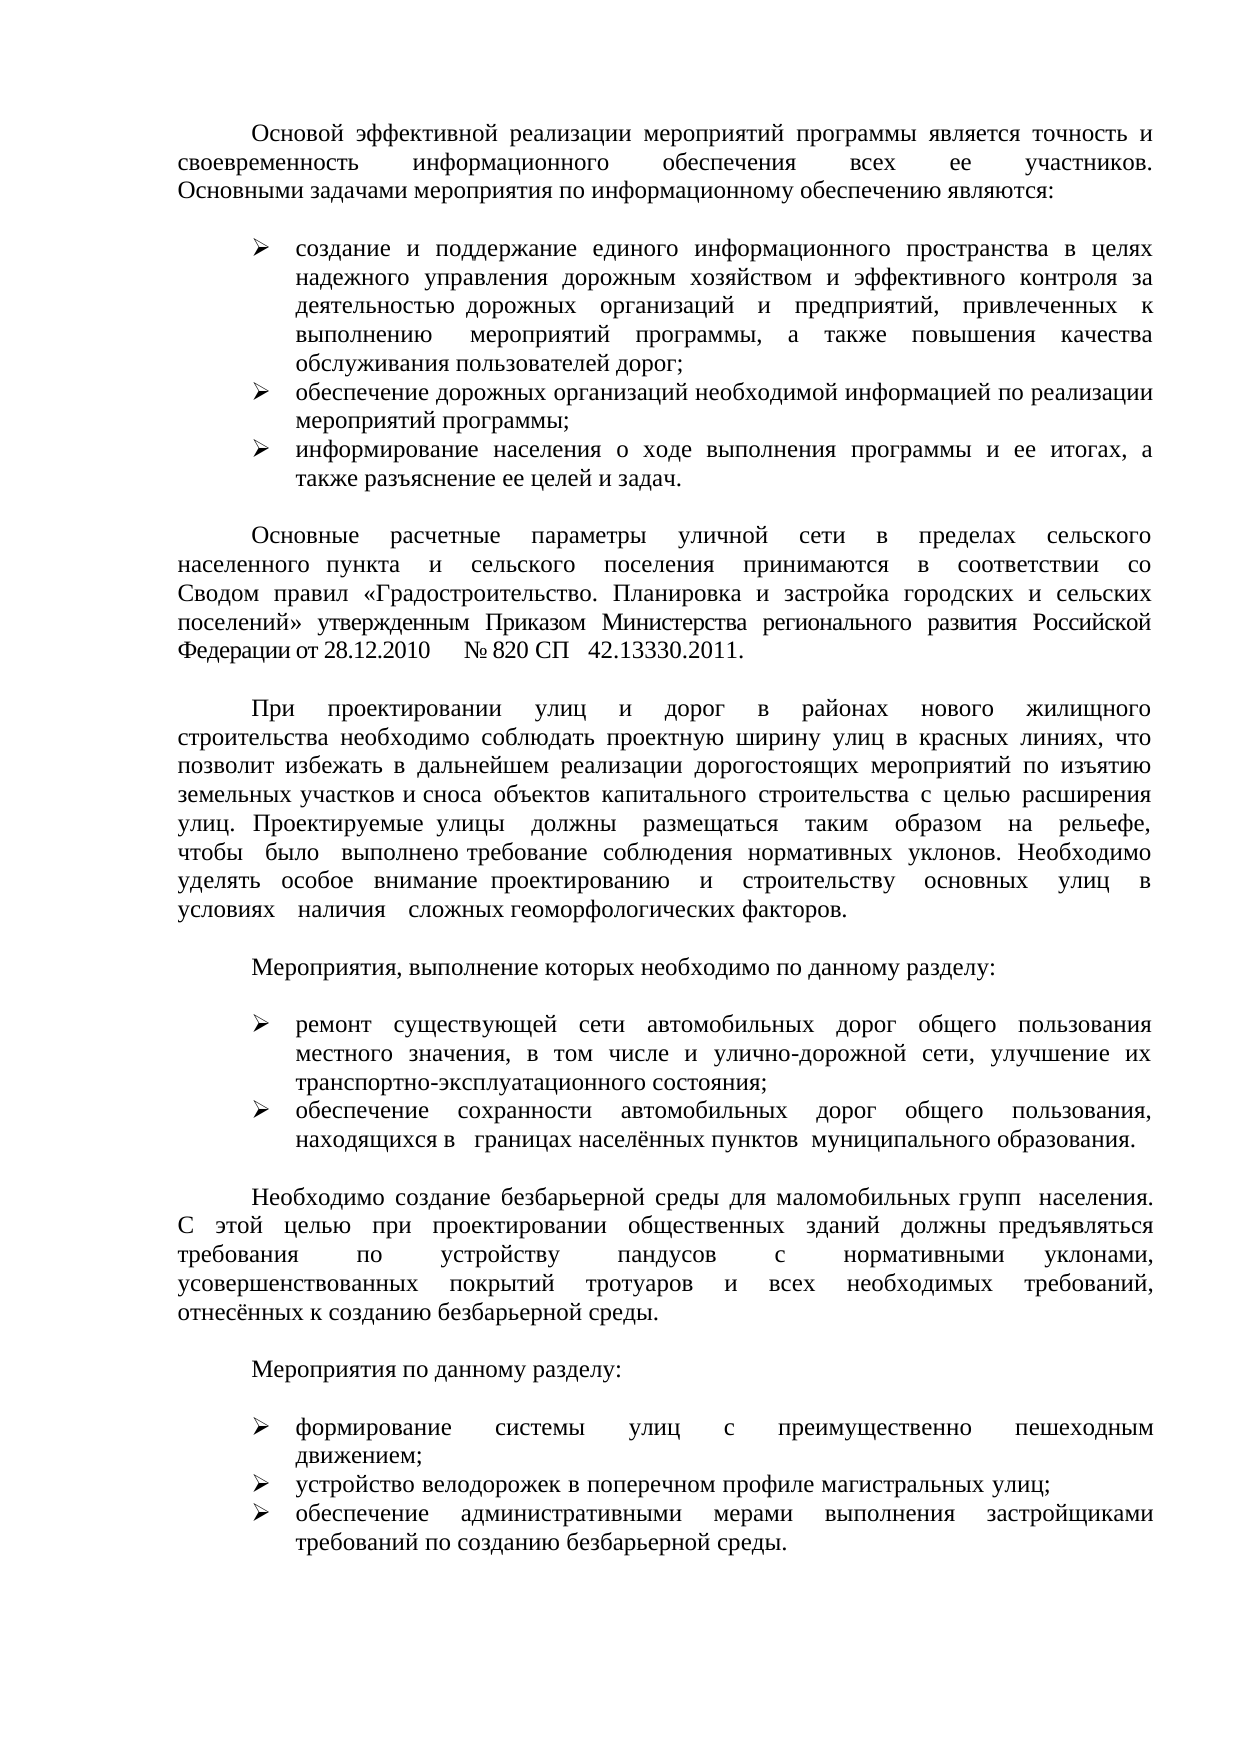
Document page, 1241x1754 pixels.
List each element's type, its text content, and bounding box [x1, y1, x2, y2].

list создание и поддержание единого информационного пространства в целях надежного управления дорожным хозяйством и эффективного контроля за деятельностью дорожных организаций и предприятий, привлеченных к выполнению мероприятий программы, а также повышения качества обслуживания пользователей дорог; [251, 233, 1153, 377]
text Основные расчетные параметры уличной сети в пределах сельского населенного пункта и сельского поселения принимаются в соответствии со Сводом правил «Градостроительство. Планировка и застройка городских и сельских поселений» утвержденным Приказом Министерства регионального развития Российской Федерации от 28.12.2010 № 820 СП 42.13330.2011. [177, 521, 1151, 664]
list ремонт существующей сети автомобильных дорог общего пользования местного значения, в том числе и улично-дорожной сети, улучшение их транспортно-эксплуатационного состояния; [251, 1009, 1151, 1096]
list информирование населения о ходе выполнения программы и ее итогах, а также разъяснение ее целей и задач. [251, 434, 1153, 492]
list обеспечение сохранности автомобильных дорог общего пользования, находящихся в границах населённых пунктов муниципального образования. [251, 1096, 1151, 1153]
list обеспечение дорожных организаций необходимой информацией по реализации мероприятий программы; [251, 377, 1153, 434]
text При проектировании улиц и дорог в районах нового жилищного строительства необходимо соблюдать проектную ширину улиц в красных линиях, что позволит избежать в дальнейшем реализации дорогостоящих мероприятий по изъятию земельных участков и сноса объектов капитального строительства с целью расширения улиц. Проектируемые улицы должны размещаться таким образом на рельефе, чтобы было выполнено требование соблюдения нормативных уклонов. Необходимо уделять особое внимание проектированию и строительству основных улиц в условиях наличия сложных геоморфологических факторов. [177, 693, 1151, 923]
list устройство велодорожек в поперечном профиле магистральных улиц; [251, 1469, 1154, 1498]
text Мероприятия по данному разделу: [177, 1354, 1154, 1383]
text Необходимо создание безбарьерной среды для маломобильных групп населения. С этой целью при проектировании общественных зданий должны предъявляться требования по устройству пандусов с нормативными уклонами, усовершенствованных покрытий тротуаров и всех необходимых требований, отнесённых к созданию безбарьерной среды. [177, 1182, 1154, 1326]
list обеспечение административными мерами выполнения застройщиками требований по созданию безбарьерной среды. [251, 1498, 1154, 1556]
text Мероприятия, выполнение которых необходимо по данному разделу: [177, 952, 1151, 981]
text Основой эффективной реализации мероприятий программы является точность и своевременность информационного обеспечения всех ее участников. Основными задачами мероприятия по информационному обеспечению являются: [177, 118, 1153, 204]
list формирование системы улиц с преимущественно пешеходным движением; [251, 1412, 1154, 1469]
